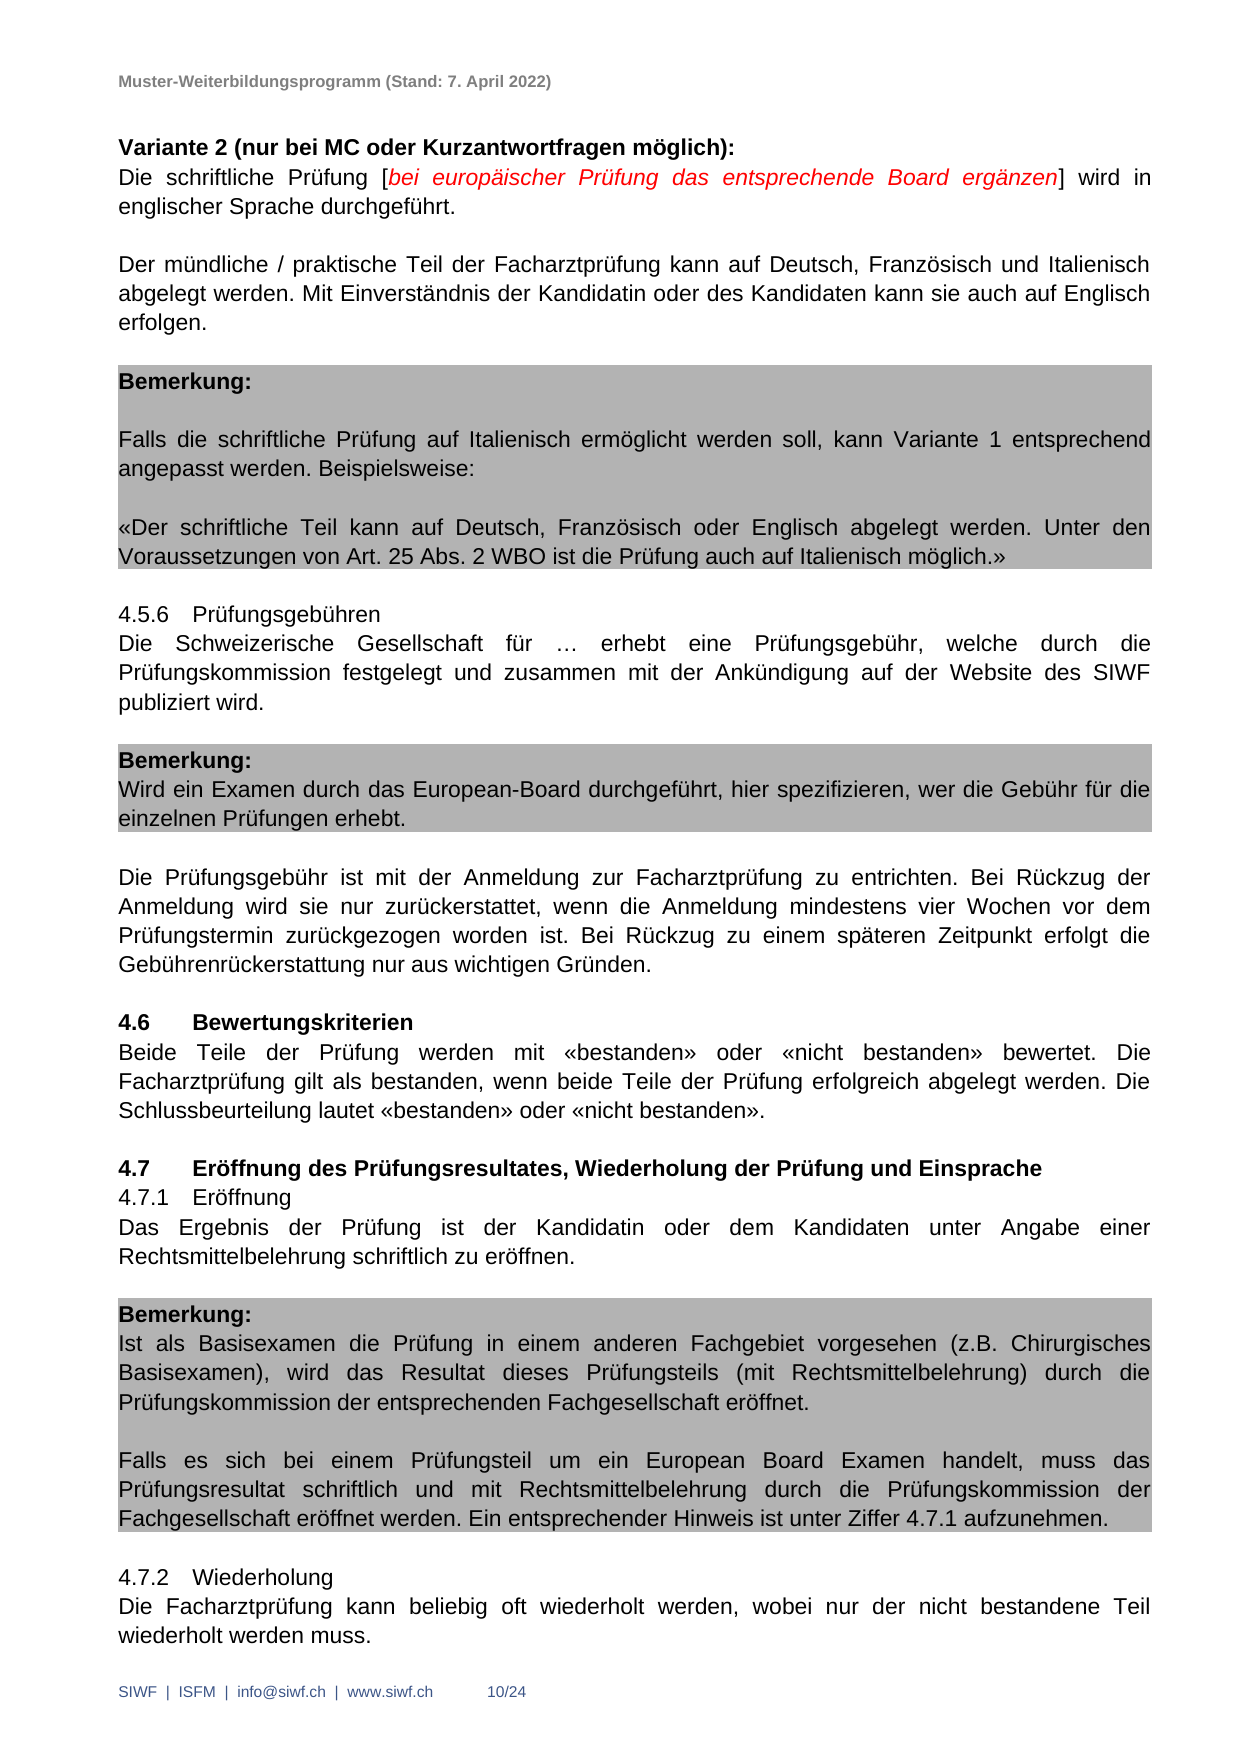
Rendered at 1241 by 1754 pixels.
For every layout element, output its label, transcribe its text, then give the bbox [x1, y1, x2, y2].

text 4.7 Eröffnung des Prüfungsresultates, Wiederholung der Prüfung und Einsprache [118, 1152, 1152, 1182]
text Die schriftliche Prüfung [bei europäischer Prüfung das entsprechende Board ergänzen] wird in englischer Sprache durchgeführt. [118, 161, 1152, 219]
text 4.7.1 Eröffnung [118, 1182, 1152, 1211]
text 4.7.2 Wiederholung [118, 1561, 1152, 1590]
text Die Facharztprüfung kann beliebig oft wiederholt werden, wobei nur der nicht bestandene Teil wiederholt werden muss. [118, 1590, 1152, 1648]
text Wird ein Examen durch das European-Board durchgeführt, hier spezifizieren, wer die Gebühr für die einzelnen Prüfungen erhebt. [118, 773, 1152, 832]
text 4.6 Bewertungskriterien [118, 1007, 1152, 1036]
text Die Schweizerische Gesellschaft für … erhebt eine Prüfungsgebühr, welche durch die Prüfungskommission festgelegt und zusammen mit der Ankündigung auf der Website des SIWF publiziert wird. [118, 627, 1152, 715]
text Die Prüfungsgebühr ist mit der Anmeldung zur Facharztprüfung zu entrichten. Bei Rückzug der Anmeldung wird sie nur zurückerstattet, wenn die Anmeldung mindestens vier Wochen vor dem Prüfungstermin zurückgezogen worden ist. Bei Rückzug zu einem späteren Zeitpunkt erfolgt die Gebührenrückerstattung nur aus wichtigen Gründen. [118, 861, 1152, 977]
text «Der schriftliche Teil kann auf Deutsch, Französisch oder Englisch abgelegt werden. Unter den Voraussetzungen von Art. 25 Abs. 2 WBO ist die Prüfung auch auf Italienisch möglich.» [118, 511, 1152, 569]
text Falls es sich bei einem Prüfungsteil um ein European Board Examen handelt, muss das Prüfungsresultat schriftlich und mit Rechtsmittelbelehrung durch die Prüfungskommission der Fachgesellschaft eröffnet werden. Ein entsprechender Hinweis ist unter Ziffer 4.7.1 aufzunehmen. [118, 1444, 1152, 1532]
text Das Ergebnis der Prüfung ist der Kandidatin oder dem Kandidaten unter Angabe einer Rechtsmittelbelehrung schriftlich zu eröffnen. [118, 1211, 1152, 1269]
text Der mündliche / praktische Teil der Facharztprüfung kann auf Deutsch, Französisch und Italienisch abgelegt werden. Mit Einverständnis der Kandidatin oder des Kandidaten kann sie auch auf Englisch erfolgen. [118, 248, 1152, 336]
text Ist als Basisexamen die Prüfung in einem anderen Fachgebiet vorgesehen (z.B. Chirurgisches Basisexamen), wird das Resultat dieses Prüfungsteils (mit Rechtsmittelbelehrung) durch die Prüfungskommission der entsprechenden Fachgesellschaft eröffnet. [118, 1327, 1152, 1415]
text Falls die schriftliche Prüfung auf Italienisch ermöglicht werden soll, kann Variante 1 entsprechend angepasst werden. Beispielsweise: [118, 423, 1152, 482]
text Bemerkung: [118, 744, 1152, 773]
text Variante 2 (nur bei MC oder Kurzantwortfragen möglich): [118, 132, 1152, 161]
text Beide Teile der Prüfung werden mit «bestanden» oder «nicht bestanden» bewertet. Die Facharztprüfung gilt als bestanden, wenn beide Teile der Prüfung erfolgreich abgelegt werden. Die Schlussbeurteilung lautet «bestanden» oder «nicht bestanden». [118, 1036, 1152, 1123]
text 4.5.6 Prüfungsgebühren [118, 598, 1152, 627]
text Bemerkung: [118, 1298, 1152, 1327]
text Bemerkung: [118, 365, 1152, 394]
